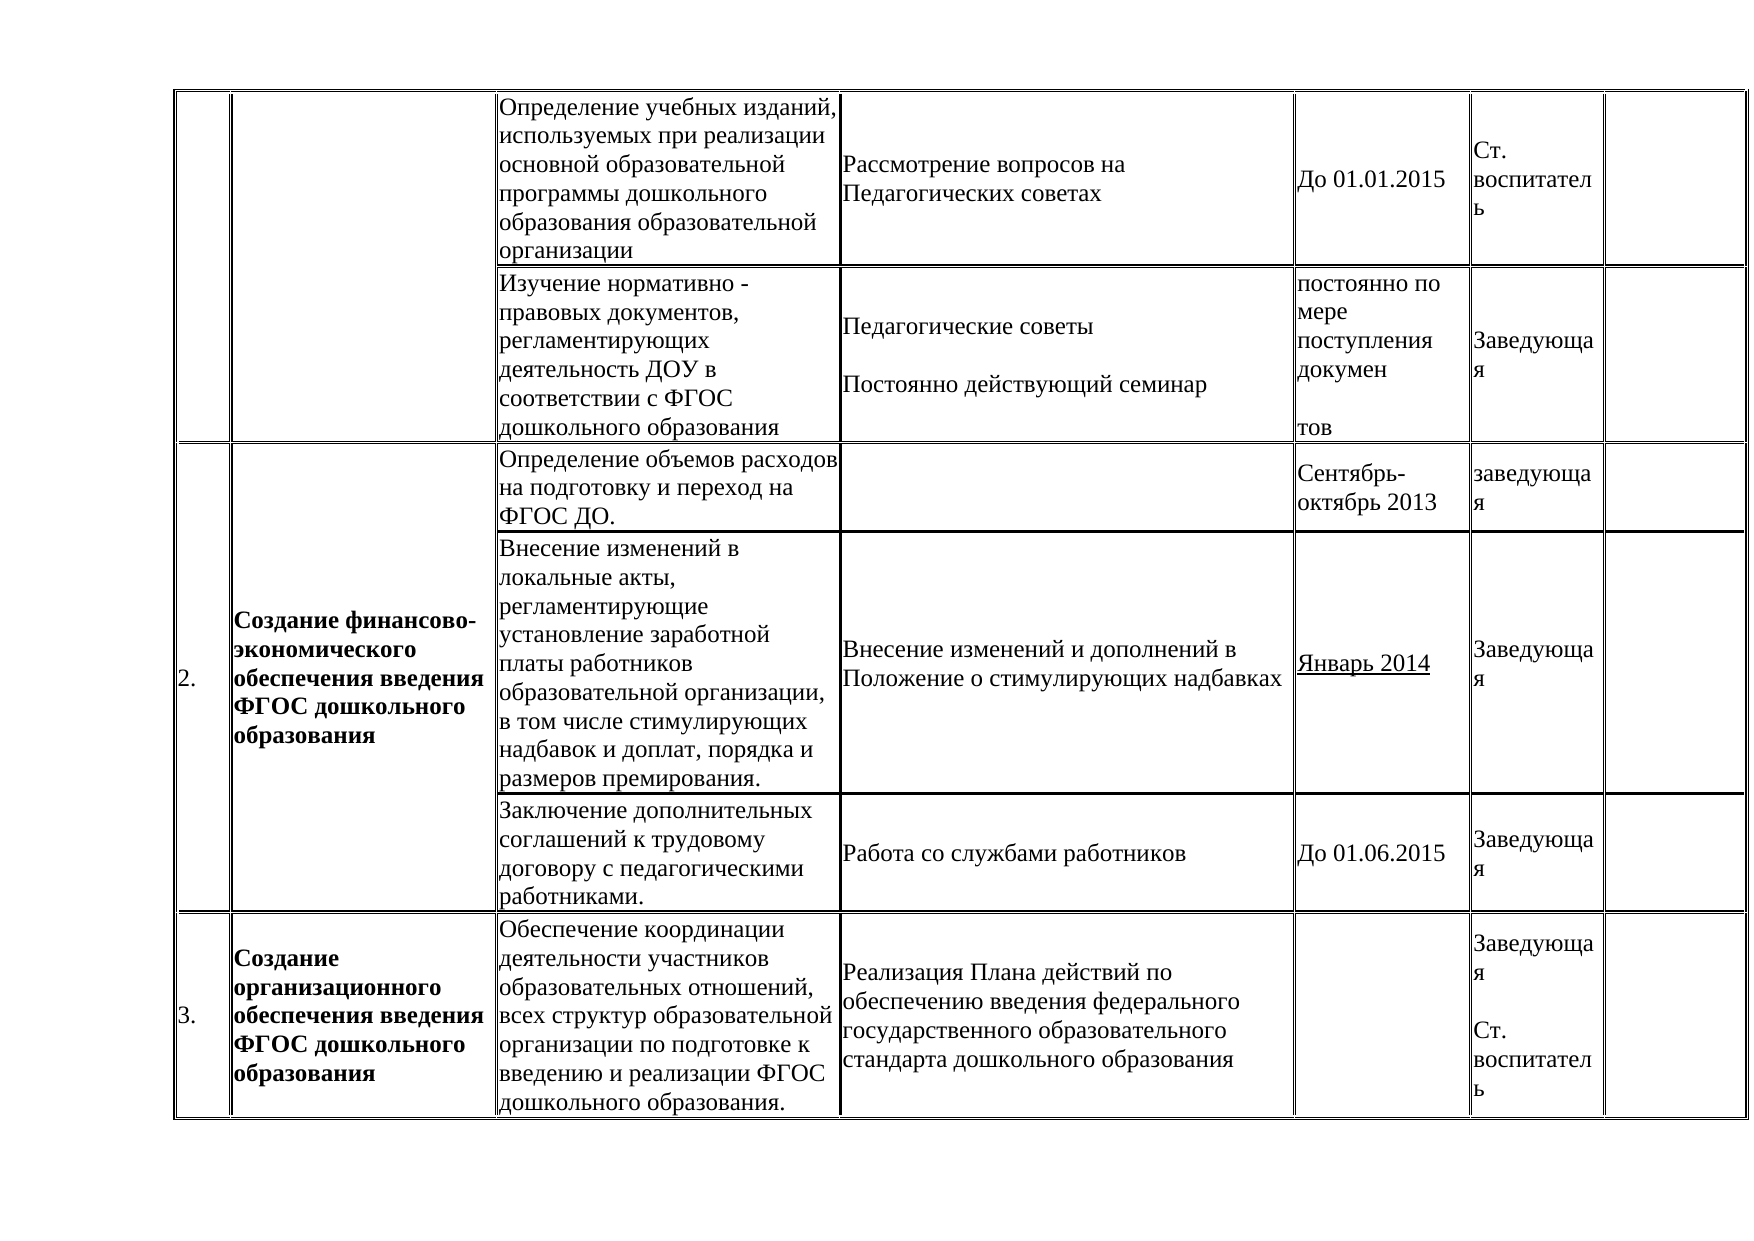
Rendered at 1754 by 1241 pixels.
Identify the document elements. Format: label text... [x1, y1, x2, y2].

table_cell [1605, 910, 1746, 1116]
table_cell [1606, 530, 1745, 792]
table_cell До 01.06.2015 [1296, 795, 1469, 910]
table_cell Ст. воспитатель [1471, 92, 1604, 264]
table_cell Создание финансово-экономического обеспечения введения ФГОС дошкольного образования [233, 444, 495, 910]
table_cell 2. [175, 441, 231, 910]
table_cell 3. [177, 910, 231, 1116]
table_cell Работа со службами работников [842, 795, 1293, 910]
table_cell Внесение изменений в локальные акты, регламентирующие установление заработной платы работников образовательной организации, в том числе стимулирующих надбавок и доплат, порядка и размеров премирования. [498, 533, 839, 792]
table_cell Внесение изменений и дополнений в Положение о стимулирующих надбавках [842, 533, 1293, 792]
table_cell До 01.01.2015 [1295, 92, 1471, 264]
table_cell Изучение нормативно - правовых документов, регламентирующих деятельность ДОУ в соответствии с ФГОС дошкольного образования [498, 268, 839, 441]
table_cell Январь 2014 [1296, 533, 1469, 792]
table_cell Педагогические советы Постоянно действующий семинар [842, 268, 1293, 441]
table_cell Реализация Плана действий по обеспечению введения федерального государственного образовательного стандарта дошкольного образования [840, 914, 1295, 1116]
table_cell [842, 444, 1293, 530]
table_cell [1606, 264, 1746, 441]
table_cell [231, 914, 497, 1116]
table_cell [1295, 914, 1471, 1116]
table_cell Сентябрь-октябрь 2013 [1296, 444, 1469, 530]
table_cell Заведующая Ст. воспитатель [1471, 914, 1604, 1116]
table_cell Определение учебных изданий, используемых при реализации основной образовательной программы дошкольного образования образовательной организации [497, 90, 840, 264]
table_cell Заведующая [1472, 268, 1603, 441]
table_cell Обеспечение координации деятельности участников образовательных отношений, всех структур образовательной организации по подготовке к введению и реализации ФГОС дошкольного образования. [497, 914, 840, 1116]
table_cell заведующая [1472, 444, 1603, 530]
table_cell Заключение дополнительных соглашений к трудовому договору с педагогическими работниками. [498, 795, 839, 910]
table_cell Заведующая [1472, 533, 1603, 792]
table_cell постоянно по мере поступления докумен тов [1296, 268, 1469, 441]
table_cell Заведующая [1472, 795, 1603, 910]
table_cell [1606, 792, 1745, 910]
table_cell [1605, 441, 1747, 530]
table_cell Рассмотрение вопросов на Педагогических советах [840, 92, 1295, 264]
table_cell [1605, 89, 1747, 264]
table_cell Определение объемов расходов на подготовку и переход на ФГОС ДО. [498, 444, 839, 530]
